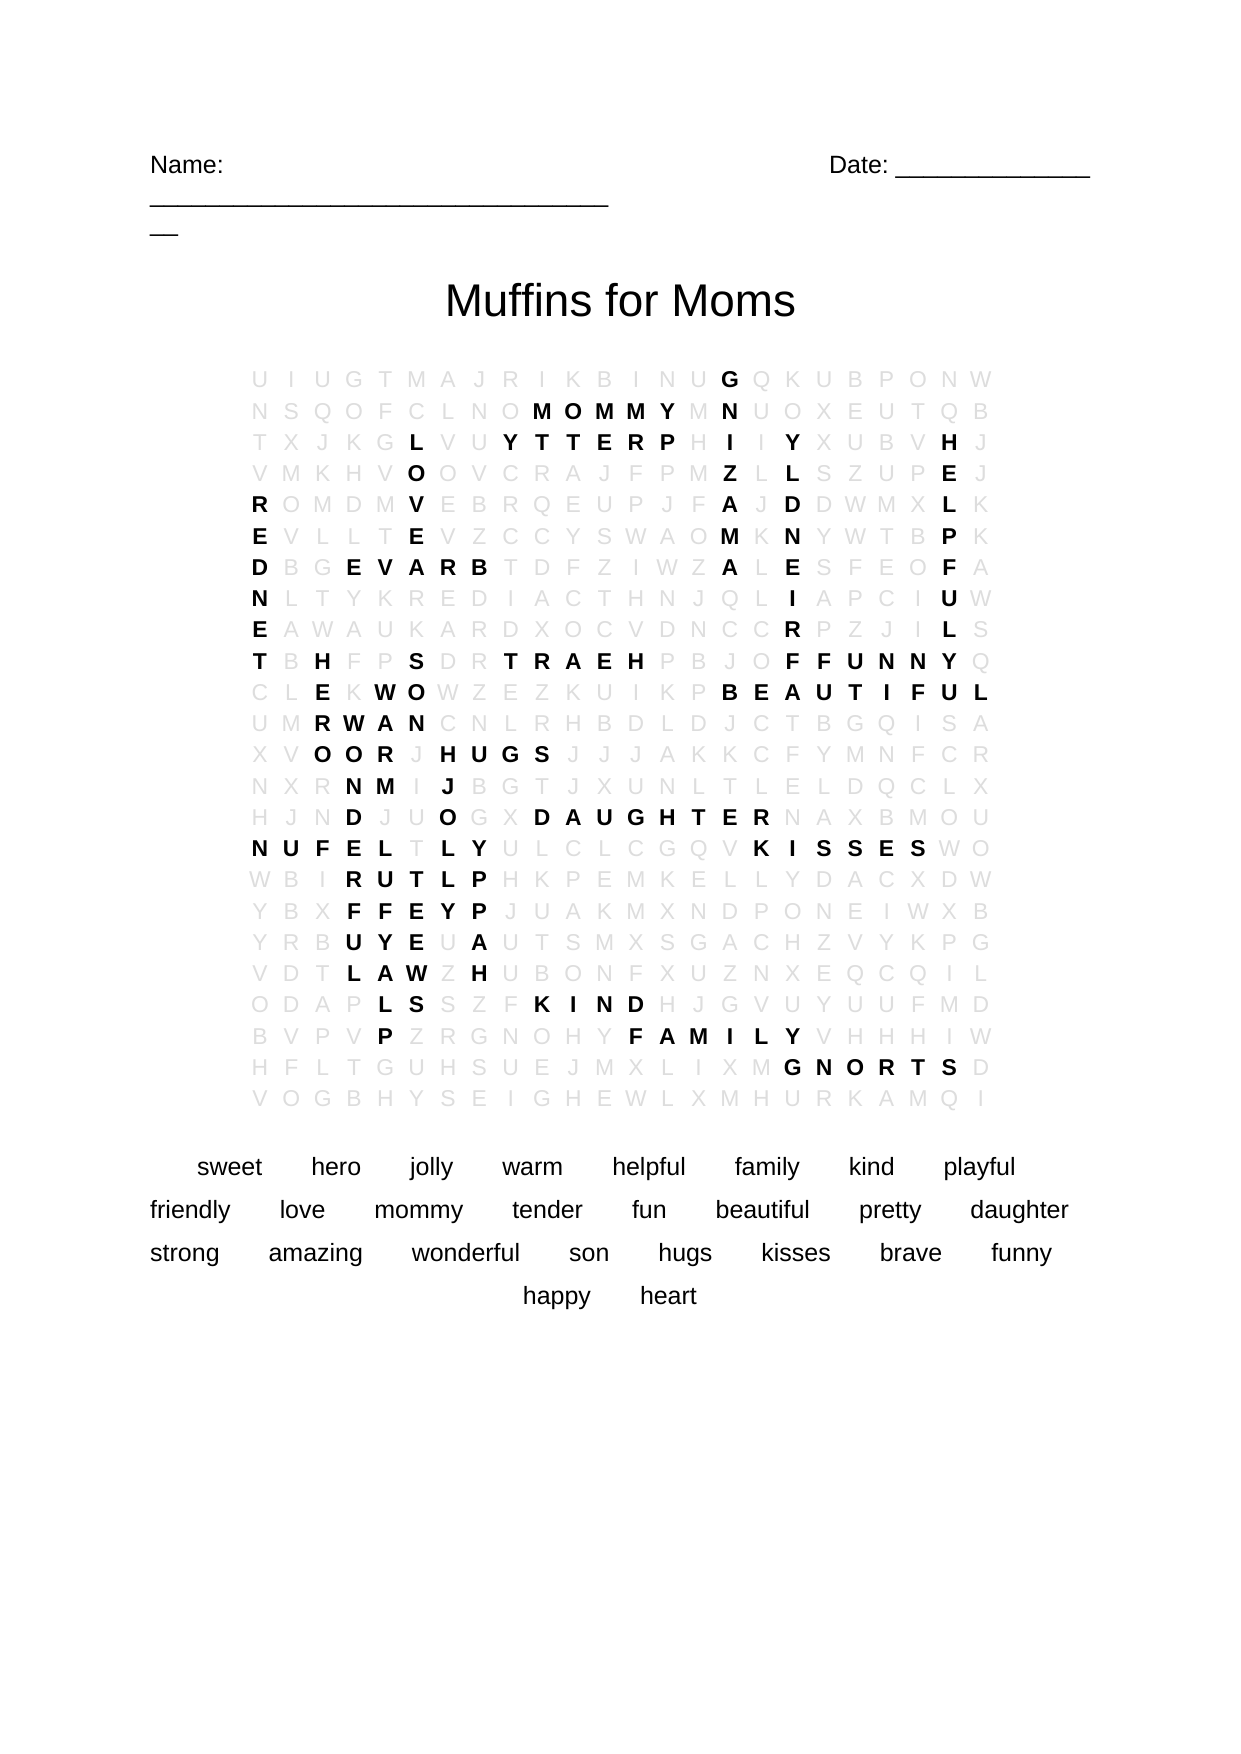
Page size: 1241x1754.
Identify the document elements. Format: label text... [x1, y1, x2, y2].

table_cell A [651, 1020, 683, 1051]
table_cell G [651, 833, 683, 864]
table_cell P [369, 1020, 401, 1051]
table_cell I [902, 708, 933, 739]
table_cell K [307, 458, 338, 489]
table_cell U [464, 739, 495, 770]
table_cell R [401, 583, 432, 614]
table_cell G [526, 1083, 557, 1114]
table_cell A [714, 926, 745, 958]
table_cell A [558, 458, 589, 489]
table_cell I [620, 551, 651, 583]
table_cell L [432, 833, 463, 864]
table_cell S [934, 708, 965, 739]
table_cell M [369, 489, 401, 520]
table_cell C [401, 395, 432, 426]
table_cell H [651, 989, 683, 1020]
table_cell N [871, 645, 902, 676]
table_cell L [401, 426, 432, 458]
table_cell T [401, 833, 432, 864]
table_cell S [432, 989, 463, 1020]
table_cell A [464, 926, 495, 958]
table_cell O [777, 395, 808, 426]
table_cell V [464, 458, 495, 489]
title Muffins for Moms [150, 274, 1090, 326]
table_cell F [369, 895, 401, 926]
table_cell Y [495, 426, 526, 458]
table_cell D [934, 864, 965, 895]
table_cell O [902, 551, 933, 583]
table_cell M [589, 926, 620, 958]
table_cell S [401, 989, 432, 1020]
table_cell H [683, 426, 714, 458]
table_header J [464, 364, 495, 395]
table_cell Y [777, 1020, 808, 1051]
table_cell L [745, 1020, 777, 1051]
table_cell E [464, 1083, 495, 1114]
table_cell Q [871, 708, 902, 739]
table_cell W [338, 708, 369, 739]
table_cell T [307, 958, 338, 989]
table_cell S [432, 1083, 463, 1114]
table_cell O [965, 833, 996, 864]
table_cell B [307, 926, 338, 958]
table_cell G [369, 426, 401, 458]
table_cell D [526, 551, 557, 583]
table_cell M [714, 1083, 745, 1114]
table_cell H [464, 958, 495, 989]
table_cell E [683, 864, 714, 895]
table_cell B [464, 770, 495, 801]
table_cell P [934, 520, 965, 551]
table_cell O [307, 739, 338, 770]
table_cell Y [338, 583, 369, 614]
table_cell R [777, 614, 808, 645]
table_cell E [589, 426, 620, 458]
table_cell I [777, 833, 808, 864]
table_cell C [589, 614, 620, 645]
table_cell T [244, 645, 275, 676]
table_cell E [871, 551, 902, 583]
table_cell V [275, 520, 307, 551]
table_cell D [464, 583, 495, 614]
table_cell E [401, 926, 432, 958]
table_cell C [745, 614, 777, 645]
table_cell R [808, 1083, 839, 1114]
table_cell S [558, 926, 589, 958]
table_cell M [902, 801, 933, 833]
table_cell Q [714, 583, 745, 614]
table_cell O [558, 395, 589, 426]
table_cell P [651, 645, 683, 676]
table_cell B [714, 676, 745, 708]
table_cell P [558, 864, 589, 895]
table_cell P [651, 458, 683, 489]
table_cell I [714, 426, 745, 458]
table_cell J [651, 489, 683, 520]
table_cell Q [934, 1083, 965, 1114]
table_cell U [401, 1051, 432, 1083]
table_cell W [620, 520, 651, 551]
table_cell Y [401, 1083, 432, 1114]
table_cell A [714, 489, 745, 520]
table_cell H [432, 1051, 463, 1083]
table_cell S [934, 1051, 965, 1083]
table_cell C [745, 926, 777, 958]
table_cell C [871, 864, 902, 895]
table_cell I [871, 676, 902, 708]
table_cell D [651, 614, 683, 645]
table_cell E [338, 833, 369, 864]
table_header U [307, 364, 338, 395]
table_cell O [401, 676, 432, 708]
table_cell F [902, 989, 933, 1020]
table_cell L [745, 864, 777, 895]
table_cell C [620, 833, 651, 864]
table_cell Q [683, 833, 714, 864]
table_cell A [558, 895, 589, 926]
table_cell C [745, 708, 777, 739]
table_cell B [965, 395, 996, 426]
table_cell T [558, 426, 589, 458]
table_cell Y [651, 395, 683, 426]
table_cell R [464, 614, 495, 645]
table_cell L [965, 958, 996, 989]
table_cell I [965, 1083, 996, 1114]
table_cell X [620, 1051, 651, 1083]
table_cell W [965, 583, 996, 614]
table_cell A [401, 551, 432, 583]
table_cell T [871, 520, 902, 551]
table_cell V [275, 1020, 307, 1051]
table_cell C [432, 708, 463, 739]
table_cell S [275, 395, 307, 426]
table_cell U [369, 614, 401, 645]
table_cell U [934, 583, 965, 614]
table_cell F [338, 895, 369, 926]
table_cell V [369, 551, 401, 583]
table_cell M [714, 520, 745, 551]
table_cell M [275, 458, 307, 489]
table_cell T [777, 708, 808, 739]
table_cell U [464, 426, 495, 458]
table_cell U [871, 989, 902, 1020]
table_cell A [651, 520, 683, 551]
table_cell L [526, 833, 557, 864]
table_cell G [307, 1083, 338, 1114]
table_cell G [369, 1051, 401, 1083]
table_cell X [244, 739, 275, 770]
table_cell M [840, 739, 871, 770]
table_cell U [495, 958, 526, 989]
table_cell B [871, 426, 902, 458]
table_cell N [589, 958, 620, 989]
table_cell Q [307, 395, 338, 426]
table_cell M [307, 489, 338, 520]
table_cell K [902, 926, 933, 958]
table_cell E [495, 676, 526, 708]
table_header K [777, 364, 808, 395]
table_cell T [589, 583, 620, 614]
table_header Date: ______________ [620, 150, 1090, 274]
table_cell D [620, 989, 651, 1020]
table_cell E [401, 895, 432, 926]
table_cell B [965, 895, 996, 926]
table_cell F [934, 551, 965, 583]
table_cell K [651, 864, 683, 895]
table_cell J [589, 458, 620, 489]
table_cell W [840, 520, 871, 551]
table_cell Y [934, 645, 965, 676]
table_cell E [589, 645, 620, 676]
table_cell O [338, 739, 369, 770]
table_cell K [745, 520, 777, 551]
table_cell E [840, 895, 871, 926]
table_cell N [808, 1051, 839, 1083]
table_cell R [275, 926, 307, 958]
table_header O [902, 364, 933, 395]
table_cell V [369, 458, 401, 489]
table_cell Y [808, 520, 839, 551]
table_cell M [589, 395, 620, 426]
table_cell G [714, 989, 745, 1020]
table_cell X [275, 770, 307, 801]
table_cell R [244, 489, 275, 520]
table_cell B [464, 489, 495, 520]
table_cell A [558, 645, 589, 676]
table_cell U [495, 1051, 526, 1083]
table_header U [244, 364, 275, 395]
table_header Name: ___________________________________ [150, 150, 620, 274]
table_cell C [871, 583, 902, 614]
table_cell U [808, 676, 839, 708]
table_cell C [902, 770, 933, 801]
table_cell S [651, 926, 683, 958]
table_cell V [745, 989, 777, 1020]
table_cell H [244, 801, 275, 833]
table_cell V [840, 926, 871, 958]
table_cell F [777, 739, 808, 770]
table_cell R [432, 551, 463, 583]
table_cell Y [777, 864, 808, 895]
table_cell C [934, 739, 965, 770]
table_cell K [526, 989, 557, 1020]
table_cell R [369, 739, 401, 770]
table_header R [495, 364, 526, 395]
table_cell H [558, 708, 589, 739]
table_cell W [840, 489, 871, 520]
table_cell O [244, 989, 275, 1020]
table_cell C [558, 583, 589, 614]
table_cell X [840, 801, 871, 833]
table_cell W [244, 864, 275, 895]
table_cell D [683, 708, 714, 739]
table_header I [620, 364, 651, 395]
table_cell D [965, 1051, 996, 1083]
table_cell U [275, 833, 307, 864]
table_cell R [495, 489, 526, 520]
table_cell E [338, 551, 369, 583]
table_cell E [526, 1051, 557, 1083]
table_cell V [275, 739, 307, 770]
table_cell E [745, 676, 777, 708]
table_cell L [369, 989, 401, 1020]
table_cell B [902, 520, 933, 551]
table_cell S [589, 520, 620, 551]
table_cell U [777, 1083, 808, 1114]
table_cell R [307, 708, 338, 739]
table_cell U [965, 801, 996, 833]
table_cell T [495, 551, 526, 583]
table_cell C [558, 833, 589, 864]
table_cell D [275, 958, 307, 989]
table_cell H [307, 645, 338, 676]
table_cell E [589, 864, 620, 895]
table_cell E [307, 676, 338, 708]
table_cell E [244, 520, 275, 551]
table_cell N [651, 770, 683, 801]
table_header I [275, 364, 307, 395]
table_cell G [777, 1051, 808, 1083]
table_cell F [777, 645, 808, 676]
table_header N [934, 364, 965, 395]
table_cell K [714, 739, 745, 770]
table_cell L [934, 770, 965, 801]
table_cell C [714, 614, 745, 645]
table_cell A [558, 801, 589, 833]
table_cell A [369, 958, 401, 989]
table_cell H [745, 1083, 777, 1114]
table_cell S [808, 551, 839, 583]
table_cell H [902, 1020, 933, 1051]
table_cell O [432, 801, 463, 833]
table_cell Z [840, 614, 871, 645]
table_cell F [620, 1020, 651, 1051]
table_cell G [495, 770, 526, 801]
table_cell O [558, 614, 589, 645]
table_cell S [808, 833, 839, 864]
table_cell M [526, 395, 557, 426]
table_cell T [244, 426, 275, 458]
table_cell M [902, 1083, 933, 1114]
table_cell R [620, 426, 651, 458]
table_cell D [777, 489, 808, 520]
table_cell N [244, 770, 275, 801]
table_cell S [808, 458, 839, 489]
table_cell R [338, 864, 369, 895]
table_cell X [777, 958, 808, 989]
table_cell O [745, 645, 777, 676]
table_cell K [369, 583, 401, 614]
table_cell L [745, 583, 777, 614]
table_cell L [307, 1051, 338, 1083]
table_cell U [495, 926, 526, 958]
table_cell D [620, 708, 651, 739]
table_cell A [808, 583, 839, 614]
table_header M [401, 364, 432, 395]
table_cell T [683, 801, 714, 833]
table_cell V [714, 833, 745, 864]
table_cell X [965, 770, 996, 801]
table_cell H [840, 1020, 871, 1051]
table_cell U [401, 801, 432, 833]
table_cell A [714, 551, 745, 583]
table_cell Y [589, 1020, 620, 1051]
table_cell N [777, 520, 808, 551]
table_header N [651, 364, 683, 395]
table_cell P [464, 895, 495, 926]
table_cell U [338, 926, 369, 958]
table_cell D [432, 645, 463, 676]
table_cell E [244, 614, 275, 645]
table_cell A [526, 583, 557, 614]
table_cell R [526, 708, 557, 739]
table_cell P [651, 426, 683, 458]
table_cell Z [808, 926, 839, 958]
table_cell F [902, 676, 933, 708]
table_cell W [369, 676, 401, 708]
table_cell O [338, 395, 369, 426]
table_cell L [683, 770, 714, 801]
table_cell F [495, 989, 526, 1020]
table_cell N [651, 583, 683, 614]
table_cell I [558, 989, 589, 1020]
table_cell G [307, 551, 338, 583]
table_cell K [558, 676, 589, 708]
table_cell X [589, 770, 620, 801]
table_cell A [965, 708, 996, 739]
table_cell C [495, 458, 526, 489]
table_cell E [808, 958, 839, 989]
table_cell L [714, 864, 745, 895]
table_cell R [526, 458, 557, 489]
table_cell E [432, 489, 463, 520]
table_cell R [464, 645, 495, 676]
table_cell J [432, 770, 463, 801]
table_cell L [965, 676, 996, 708]
table_cell T [401, 864, 432, 895]
table_cell I [777, 583, 808, 614]
table_cell P [620, 489, 651, 520]
table_cell P [683, 676, 714, 708]
table_cell L [338, 958, 369, 989]
table_cell H [558, 1083, 589, 1114]
table_cell J [965, 426, 996, 458]
table_cell O [840, 1051, 871, 1083]
table_cell N [401, 708, 432, 739]
table_cell F [620, 958, 651, 989]
table_cell I [934, 1020, 965, 1051]
table_cell N [714, 395, 745, 426]
table_cell B [244, 1020, 275, 1051]
table_cell N [244, 395, 275, 426]
table_cell U [777, 989, 808, 1020]
table_cell U [620, 770, 651, 801]
table_cell B [275, 895, 307, 926]
table_header Q [745, 364, 777, 395]
table_cell J [620, 739, 651, 770]
table_cell H [558, 1020, 589, 1051]
table_cell Z [464, 989, 495, 1020]
table_cell V [808, 1020, 839, 1051]
table_cell N [683, 895, 714, 926]
table_cell K [745, 833, 777, 864]
table_cell B [683, 645, 714, 676]
text sweet hero jolly warm helpful family kind playful friendly love mommy tender fun beautiful pretty daughter strong amazing wonderful son hugs kisses brave funny happy heart [150, 1151, 1090, 1309]
table_cell B [275, 645, 307, 676]
table_cell L [934, 489, 965, 520]
table_cell A [432, 614, 463, 645]
table_cell E [589, 1083, 620, 1114]
table_cell J [558, 1051, 589, 1083]
table_cell I [495, 1083, 526, 1114]
table_cell E [871, 833, 902, 864]
table_cell O [558, 958, 589, 989]
table_cell T [338, 1051, 369, 1083]
table_cell W [965, 864, 996, 895]
table_cell B [275, 551, 307, 583]
table_cell U [432, 926, 463, 958]
table_cell Z [526, 676, 557, 708]
table_cell L [307, 520, 338, 551]
table_cell J [714, 645, 745, 676]
table_cell N [745, 958, 777, 989]
table_cell M [934, 989, 965, 1020]
table_cell S [401, 645, 432, 676]
table_cell T [714, 770, 745, 801]
table_cell L [432, 395, 463, 426]
table_cell D [526, 801, 557, 833]
table_cell M [369, 770, 401, 801]
table_cell L [934, 614, 965, 645]
table_cell D [840, 770, 871, 801]
table_cell E [714, 801, 745, 833]
table_cell X [495, 801, 526, 833]
table_cell J [307, 426, 338, 458]
table_cell A [808, 801, 839, 833]
table_cell X [808, 426, 839, 458]
table_cell T [840, 676, 871, 708]
table_cell L [495, 708, 526, 739]
table_cell W [432, 676, 463, 708]
table_cell X [307, 895, 338, 926]
table_cell P [369, 645, 401, 676]
table_cell N [589, 989, 620, 1020]
table_cell Y [244, 926, 275, 958]
table_cell T [369, 520, 401, 551]
table_cell X [902, 489, 933, 520]
table_cell S [526, 739, 557, 770]
table_cell D [275, 989, 307, 1020]
table_cell X [934, 895, 965, 926]
table_cell N [464, 395, 495, 426]
table_cell Q [526, 489, 557, 520]
table_cell K [526, 864, 557, 895]
table_cell L [745, 551, 777, 583]
table_cell W [620, 1083, 651, 1114]
table_cell Q [934, 395, 965, 426]
table_cell V [338, 1020, 369, 1051]
table_cell O [495, 395, 526, 426]
table_cell L [589, 833, 620, 864]
table_cell X [651, 895, 683, 926]
table_cell A [369, 708, 401, 739]
table_cell T [902, 1051, 933, 1083]
table_cell S [902, 833, 933, 864]
table_cell R [432, 1020, 463, 1051]
table_cell E [558, 489, 589, 520]
table_cell B [808, 708, 839, 739]
table_cell K [840, 1083, 871, 1114]
table_cell A [307, 989, 338, 1020]
table_cell D [965, 989, 996, 1020]
table_cell V [902, 426, 933, 458]
table_cell O [275, 1083, 307, 1114]
table_cell G [683, 926, 714, 958]
table_cell Y [777, 426, 808, 458]
table_cell H [934, 426, 965, 458]
table_cell J [589, 739, 620, 770]
table_cell N [902, 645, 933, 676]
table_header G [714, 364, 745, 395]
table_header B [589, 364, 620, 395]
table_cell H [620, 645, 651, 676]
table_cell E [432, 583, 463, 614]
table_cell U [871, 458, 902, 489]
table_cell E [934, 458, 965, 489]
table_cell Y [244, 895, 275, 926]
table_cell N [244, 583, 275, 614]
table_cell F [683, 489, 714, 520]
table_cell T [307, 583, 338, 614]
table_cell V [620, 614, 651, 645]
table_cell T [902, 395, 933, 426]
table_cell B [275, 864, 307, 895]
table_cell G [620, 801, 651, 833]
table_cell Y [871, 926, 902, 958]
table_cell U [495, 833, 526, 864]
table_cell U [840, 645, 871, 676]
table_cell H [338, 458, 369, 489]
table_cell Z [589, 551, 620, 583]
table_cell B [338, 1083, 369, 1114]
table_cell U [871, 395, 902, 426]
table_cell N [464, 708, 495, 739]
table_cell B [871, 801, 902, 833]
table_cell Z [840, 458, 871, 489]
table_cell D [808, 489, 839, 520]
table_cell H [432, 739, 463, 770]
table_cell K [683, 739, 714, 770]
table_cell X [275, 426, 307, 458]
table_cell A [777, 676, 808, 708]
table_cell J [275, 801, 307, 833]
table_header B [840, 364, 871, 395]
table_cell I [495, 583, 526, 614]
table_cell J [714, 708, 745, 739]
table_cell U [683, 958, 714, 989]
table_cell W [902, 895, 933, 926]
table_cell O [777, 895, 808, 926]
table_cell V [432, 520, 463, 551]
table_cell J [871, 614, 902, 645]
table_header W [965, 364, 996, 395]
table_cell P [307, 1020, 338, 1051]
table_cell X [651, 958, 683, 989]
table_cell C [745, 739, 777, 770]
table_cell H [244, 1051, 275, 1083]
table_cell T [526, 770, 557, 801]
table_cell J [965, 458, 996, 489]
table_header K [558, 364, 589, 395]
table_cell E [840, 395, 871, 426]
table_cell M [589, 1051, 620, 1083]
table_cell M [683, 1020, 714, 1051]
table_cell M [745, 1051, 777, 1083]
table_cell O [526, 1020, 557, 1051]
table_cell J [495, 895, 526, 926]
table_cell N [244, 833, 275, 864]
table_cell D [808, 864, 839, 895]
table_cell N [495, 1020, 526, 1051]
table_cell A [965, 551, 996, 583]
table_cell E [777, 770, 808, 801]
table_cell S [965, 614, 996, 645]
table_cell R [526, 645, 557, 676]
table_cell S [464, 1051, 495, 1083]
table_cell I [683, 1051, 714, 1083]
table_cell L [432, 864, 463, 895]
table_cell D [495, 614, 526, 645]
table_cell H [620, 583, 651, 614]
table_cell J [558, 770, 589, 801]
table_cell H [495, 864, 526, 895]
table_cell F [275, 1051, 307, 1083]
table_cell H [651, 801, 683, 833]
table_cell J [683, 989, 714, 1020]
table_cell W [307, 614, 338, 645]
table_cell L [651, 1083, 683, 1114]
table_cell D [338, 801, 369, 833]
table_cell F [840, 551, 871, 583]
table_cell B [464, 551, 495, 583]
table_cell P [808, 614, 839, 645]
table_header U [808, 364, 839, 395]
table_cell K [651, 676, 683, 708]
table_cell P [745, 895, 777, 926]
table_cell A [338, 614, 369, 645]
table_cell H [871, 1020, 902, 1051]
table_cell L [369, 833, 401, 864]
table_cell I [401, 770, 432, 801]
table_cell H [777, 926, 808, 958]
table_cell S [840, 833, 871, 864]
table_cell U [589, 489, 620, 520]
table_cell R [745, 801, 777, 833]
table_cell M [620, 895, 651, 926]
table_cell I [620, 676, 651, 708]
table_cell Z [432, 958, 463, 989]
table_cell R [871, 1051, 902, 1083]
table_cell Q [965, 645, 996, 676]
table_cell B [526, 958, 557, 989]
table_cell Z [401, 1020, 432, 1051]
table_cell C [526, 520, 557, 551]
table_cell N [777, 801, 808, 833]
table_cell V [244, 458, 275, 489]
table_cell Q [871, 770, 902, 801]
table_cell A [840, 864, 871, 895]
table_cell U [589, 801, 620, 833]
table_cell F [620, 458, 651, 489]
table_cell T [526, 426, 557, 458]
table_cell P [338, 989, 369, 1020]
table_cell C [244, 676, 275, 708]
table_cell M [620, 395, 651, 426]
table_cell K [338, 676, 369, 708]
table_cell L [651, 1051, 683, 1083]
table_cell J [558, 739, 589, 770]
table_cell Q [840, 958, 871, 989]
table_cell L [808, 770, 839, 801]
table_cell R [965, 739, 996, 770]
table_cell O [275, 489, 307, 520]
table_cell X [683, 1083, 714, 1114]
table_cell X [526, 614, 557, 645]
table_cell L [745, 770, 777, 801]
table_cell Y [808, 739, 839, 770]
table_cell U [244, 708, 275, 739]
table_cell N [808, 895, 839, 926]
table_cell G [464, 801, 495, 833]
table_cell F [369, 395, 401, 426]
table_cell L [651, 708, 683, 739]
table_cell L [745, 458, 777, 489]
table_cell A [275, 614, 307, 645]
table_cell F [307, 833, 338, 864]
table_cell P [840, 583, 871, 614]
table_cell C [495, 520, 526, 551]
table_cell I [871, 895, 902, 926]
table_cell J [369, 801, 401, 833]
table_cell U [840, 989, 871, 1020]
table_cell K [401, 614, 432, 645]
table_cell U [369, 864, 401, 895]
table_header P [871, 364, 902, 395]
table_cell G [464, 1020, 495, 1051]
table_cell P [464, 864, 495, 895]
table_cell G [495, 739, 526, 770]
table_cell M [871, 489, 902, 520]
table_cell N [338, 770, 369, 801]
table_cell M [620, 864, 651, 895]
table_cell V [401, 489, 432, 520]
table_cell U [526, 895, 557, 926]
table_cell D [714, 895, 745, 926]
table_cell Q [902, 958, 933, 989]
table_cell F [558, 551, 589, 583]
table_cell J [745, 489, 777, 520]
table_cell Y [432, 895, 463, 926]
table_cell Y [464, 833, 495, 864]
table_cell Y [369, 926, 401, 958]
table_cell B [589, 708, 620, 739]
table_header T [369, 364, 401, 395]
table_cell O [683, 520, 714, 551]
table_cell K [589, 895, 620, 926]
table_cell I [307, 864, 338, 895]
table_cell K [965, 489, 996, 520]
table_cell U [840, 426, 871, 458]
table_cell F [902, 739, 933, 770]
table_cell Y [558, 520, 589, 551]
table_cell P [902, 458, 933, 489]
table_cell Z [683, 551, 714, 583]
table_cell Z [464, 676, 495, 708]
table_cell D [244, 551, 275, 583]
table_cell I [934, 958, 965, 989]
table_cell Z [464, 520, 495, 551]
table_cell E [401, 520, 432, 551]
table_cell I [745, 426, 777, 458]
table_cell V [244, 1083, 275, 1114]
table_cell W [651, 551, 683, 583]
table_cell Z [714, 958, 745, 989]
table_cell L [777, 458, 808, 489]
table_cell E [777, 551, 808, 583]
table_cell F [338, 645, 369, 676]
table_cell R [307, 770, 338, 801]
table_cell O [934, 801, 965, 833]
table_cell N [307, 801, 338, 833]
table_cell F [808, 645, 839, 676]
table_cell W [965, 1020, 996, 1051]
table_cell Z [714, 458, 745, 489]
table_cell N [683, 614, 714, 645]
table_cell W [401, 958, 432, 989]
table_cell L [338, 520, 369, 551]
table_cell L [275, 676, 307, 708]
table_cell A [651, 739, 683, 770]
table_cell I [902, 583, 933, 614]
table_header A [432, 364, 463, 395]
table_cell W [934, 833, 965, 864]
table_cell O [432, 458, 463, 489]
table_cell Y [808, 989, 839, 1020]
table_cell T [495, 645, 526, 676]
table_cell J [683, 583, 714, 614]
table_cell X [714, 1051, 745, 1083]
table_cell N [871, 739, 902, 770]
table_cell X [620, 926, 651, 958]
table_header G [338, 364, 369, 395]
table_cell A [871, 1083, 902, 1114]
table_cell K [338, 426, 369, 458]
table_cell I [714, 1020, 745, 1051]
table_cell U [934, 676, 965, 708]
table_cell G [840, 708, 871, 739]
table_cell O [401, 458, 432, 489]
table_cell P [934, 926, 965, 958]
table_cell V [244, 958, 275, 989]
table_cell K [965, 520, 996, 551]
table_cell I [902, 614, 933, 645]
table_cell U [589, 676, 620, 708]
table_cell L [275, 583, 307, 614]
table_cell M [275, 708, 307, 739]
table_cell D [338, 489, 369, 520]
table_cell V [432, 426, 463, 458]
table_cell M [683, 458, 714, 489]
table_cell T [526, 926, 557, 958]
table_cell X [902, 864, 933, 895]
table_header U [683, 364, 714, 395]
table_cell G [965, 926, 996, 958]
table_header I [526, 364, 557, 395]
table_cell H [369, 1083, 401, 1114]
table_cell J [401, 739, 432, 770]
table_cell C [871, 958, 902, 989]
table_cell M [683, 395, 714, 426]
table_cell X [808, 395, 839, 426]
table_cell U [745, 395, 777, 426]
